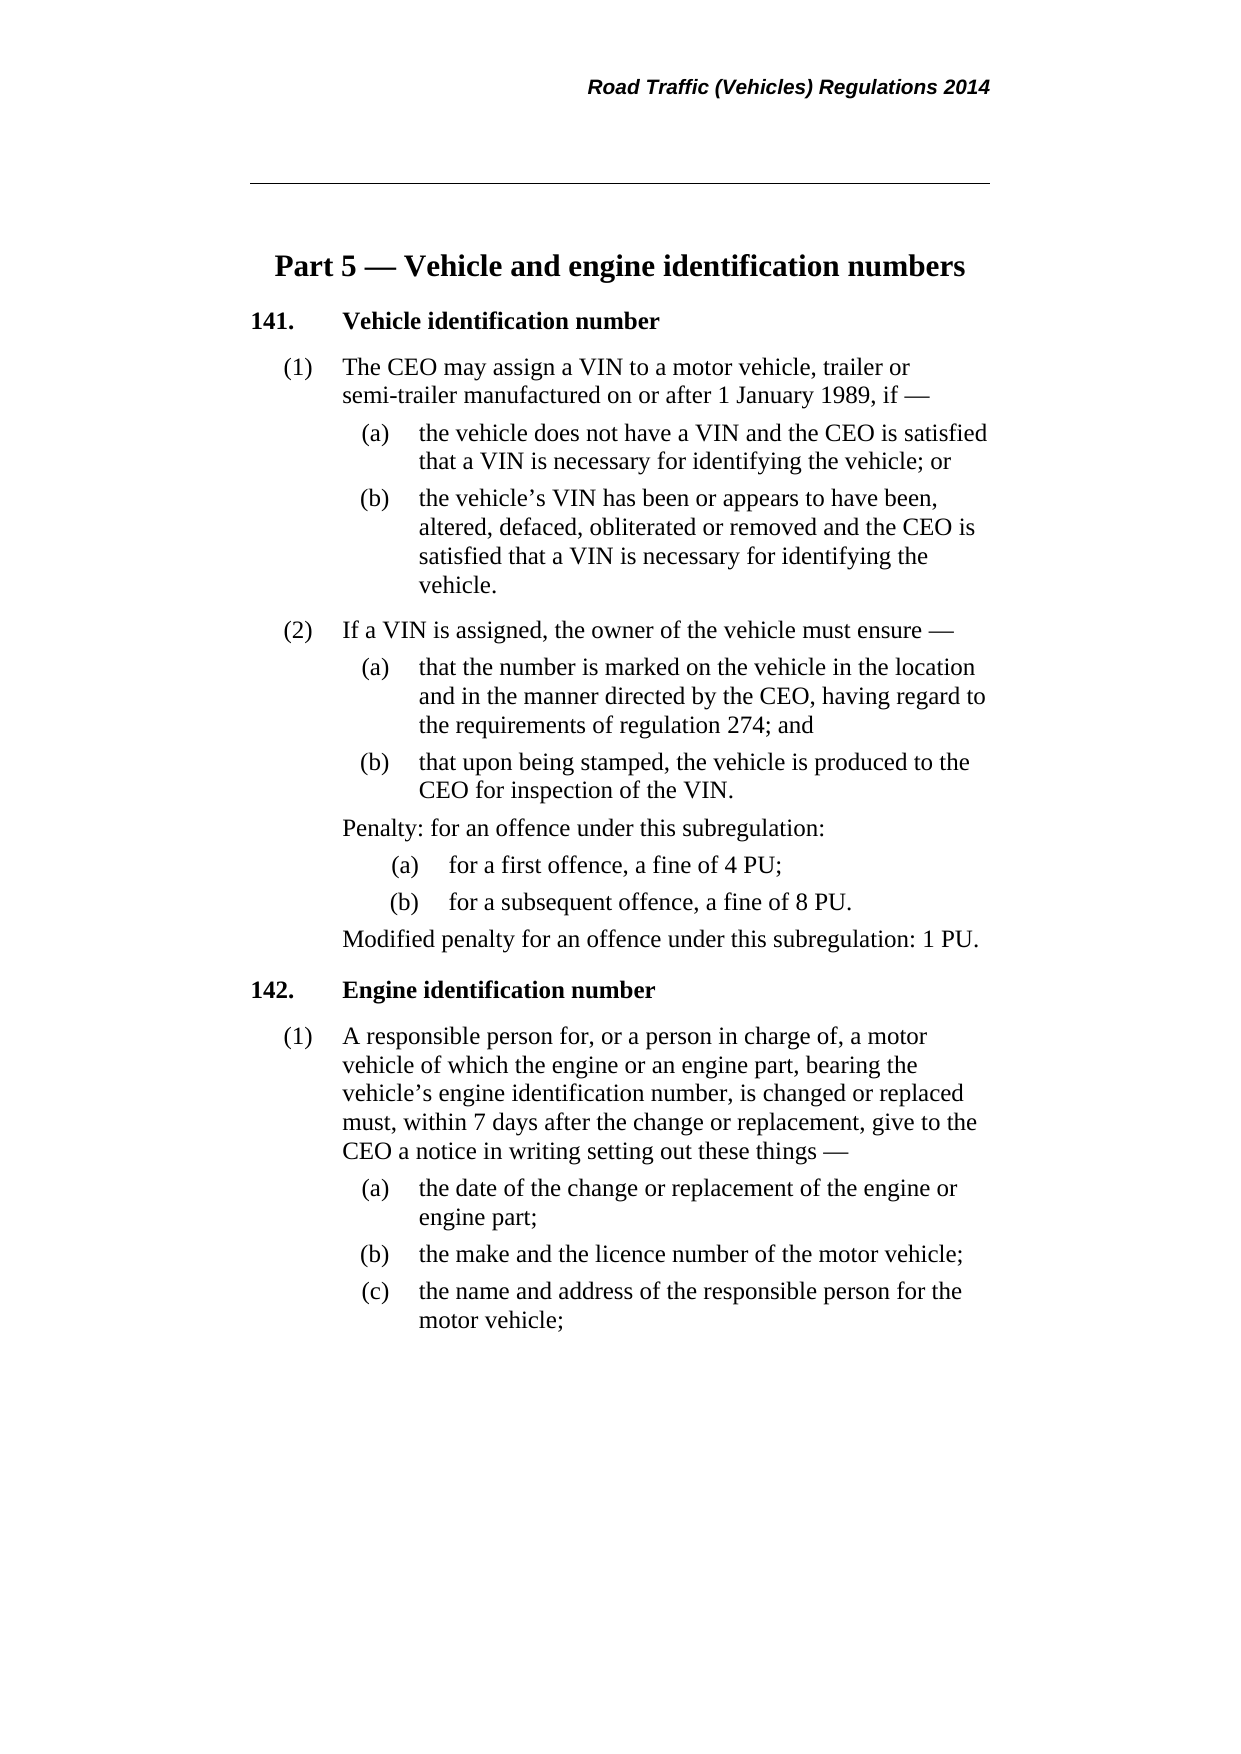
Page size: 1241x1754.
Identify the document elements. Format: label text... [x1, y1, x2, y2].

text (b) the vehicle’s VIN has been or appears to have been, altered, defaced, obliterated or removed and the CEO is satisfied that a VIN is necessary for identifying the vehicle. [250, 483, 990, 598]
text (b) the make and the licence number of the motor vehicle; [250, 1239, 990, 1268]
text (a) that the number is marked on the vehicle in the location and in the manner directed by the CEO, having regard to the requirements of regulation 274; and [250, 652, 990, 738]
text (1) The CEO may assign a VIN to a motor vehicle, trailer or semi-trailer manufactured on or after 1 January 1989, if — [250, 352, 990, 409]
text (2) If a VIN is assigned, the owner of the vehicle must ensure — [250, 615, 990, 644]
subtitle Part 5 — Vehicle and engine identification numbers [250, 247, 990, 283]
text (c) the name and address of the responsible person for the motor vehicle; [250, 1276, 990, 1333]
text (a) the date of the change or replacement of the engine or engine part; [250, 1173, 990, 1231]
text Penalty: for an offence under this subregulation: [250, 813, 990, 841]
subtitle 141. Vehicle identification number [250, 306, 990, 335]
text (a) for a first offence, a fine of 4 PU; [250, 850, 990, 878]
text (b) that upon being stamped, the vehicle is produced to the CEO for inspection of the VIN. [250, 747, 990, 804]
text Modified penalty for an offence under this subregulation: 1 PU. [250, 924, 990, 953]
subtitle 142. Engine identification number [250, 976, 990, 1004]
text (a) the vehicle does not have a VIN and the CEO is satisfied that a VIN is necessary for identifying the vehicle; or [250, 418, 990, 475]
text (1) A responsible person for, or a person in charge of, a motor vehicle of which the engine or an engine part, bearing the vehicle’s engine identification number, is changed or replaced must, within 7 days after the change or replacement, give to the CEO a notice in writing setting out these things — [250, 1021, 990, 1165]
text (b) for a subsequent offence, a fine of 8 PU. [250, 887, 990, 916]
